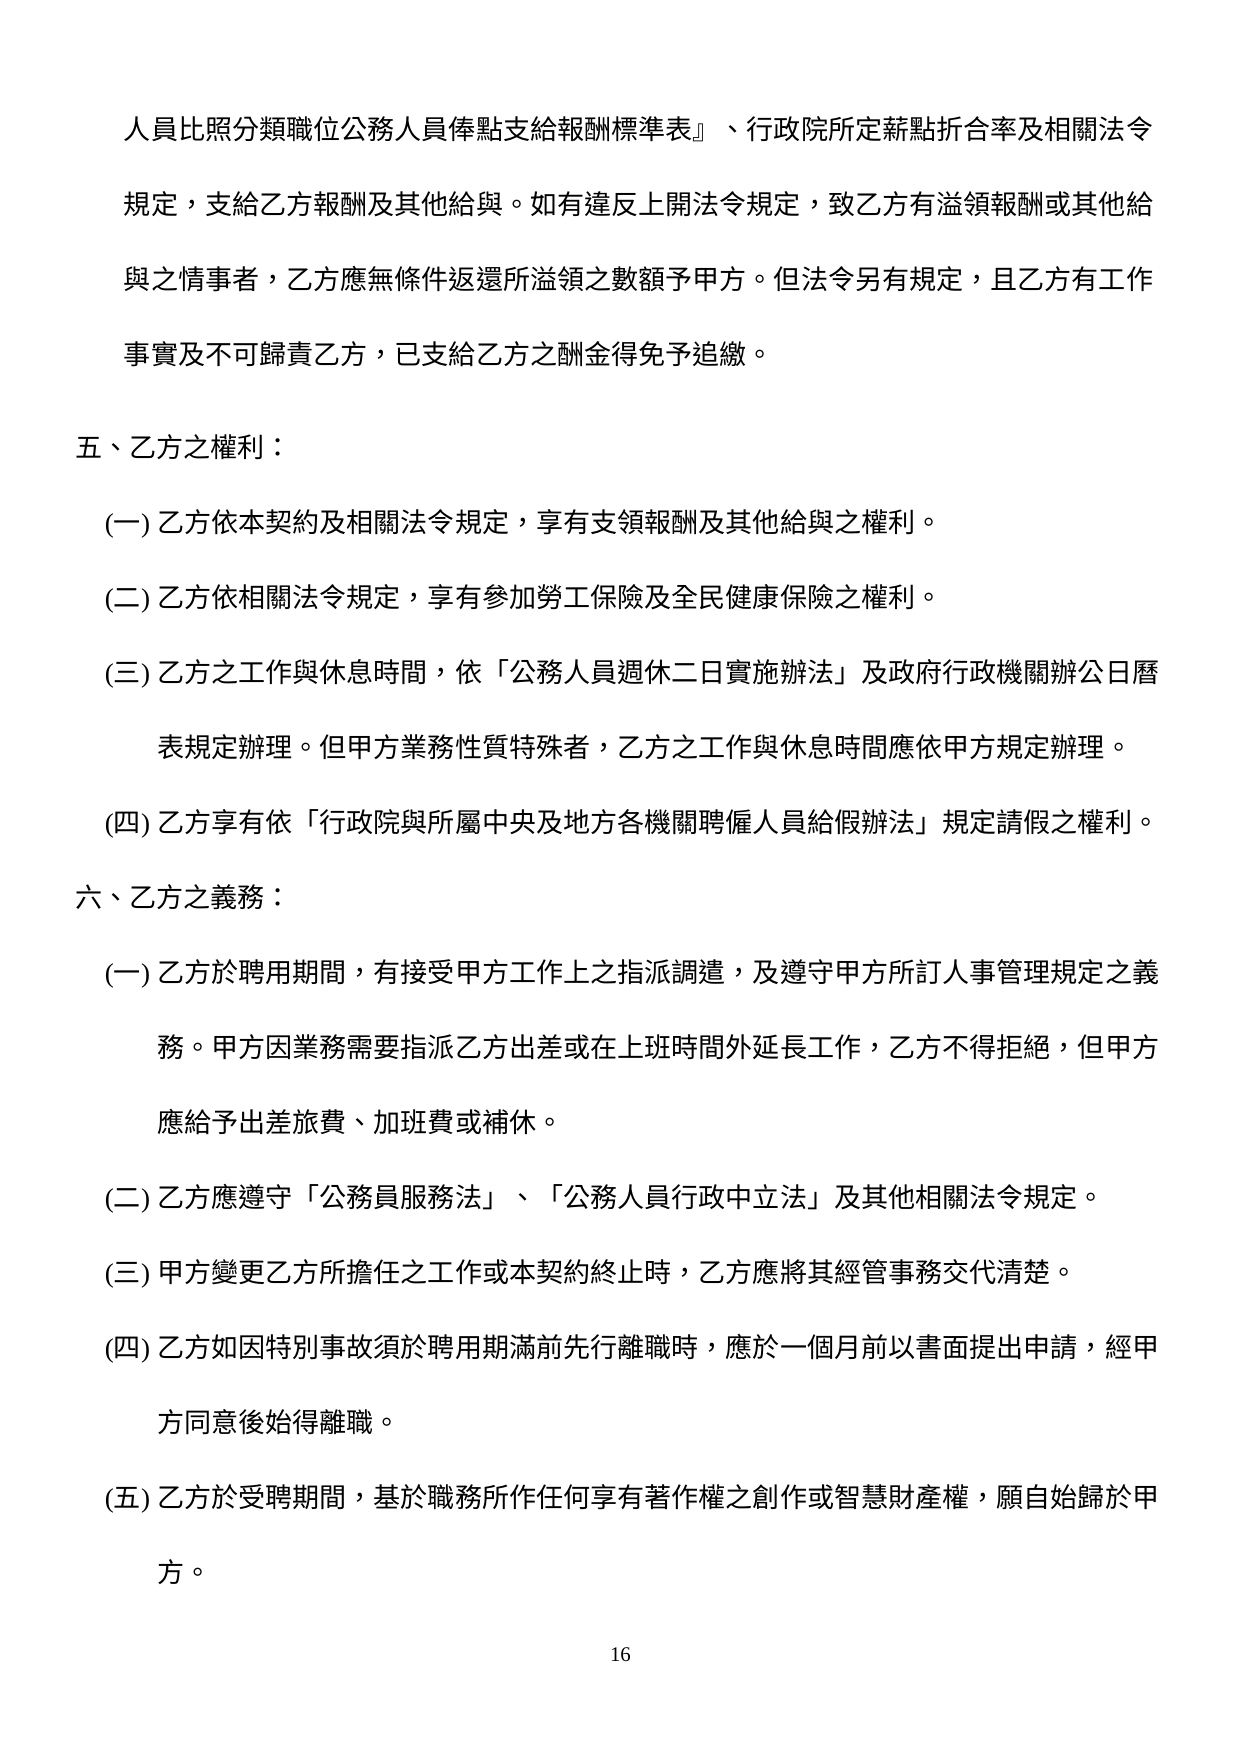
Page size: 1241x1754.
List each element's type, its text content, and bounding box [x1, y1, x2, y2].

text 六、乙方之義務： [75, 858, 1165, 933]
list 乙方於受聘期間，基於職務所作任何享有著作權之創作或智慧財產權，願自始歸於甲方。 [104, 1458, 1165, 1608]
list 乙方於聘用期間，有接受甲方工作上之指派調遣，及遵守甲方所訂人事管理規定之義務。甲方因業務需要指派乙方出差或在上班時間外延長工作，乙方不得拒絕，但甲方應給予出差旅費、加班費或補休。 [104, 933, 1165, 1158]
list 乙方依本契約及相關法令規定，享有支領報酬及其他給與之權利。 [104, 483, 1165, 558]
list 乙方應遵守「公務員服務法」、「公務人員行政中立法」及其他相關法令規定。 [104, 1158, 1165, 1233]
list 乙方之工作與休息時間，依「公務人員週休二日實施辦法」及政府行政機關辦公日曆表規定辦理。但甲方業務性質特殊者，乙方之工作與休息時間應依甲方規定辦理。 [104, 633, 1165, 783]
list 乙方依相關法令規定，享有參加勞工保險及全民健康保險之權利。 [104, 558, 1165, 633]
list 甲方變更乙方所擔任之工作或本契約終止時，乙方應將其經管事務交代清楚。 [104, 1233, 1165, 1308]
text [75, 90, 1165, 390]
list 乙方享有依「行政院與所屬中央及地方各機關聘僱人員給假辦法」規定請假之權利。 [104, 783, 1165, 858]
list 乙方如因特別事故須於聘用期滿前先行離職時，應於一個月前以書面提出申請，經甲方同意後始得離職。 [104, 1308, 1165, 1458]
list 五、乙方之權利： [75, 408, 1165, 483]
